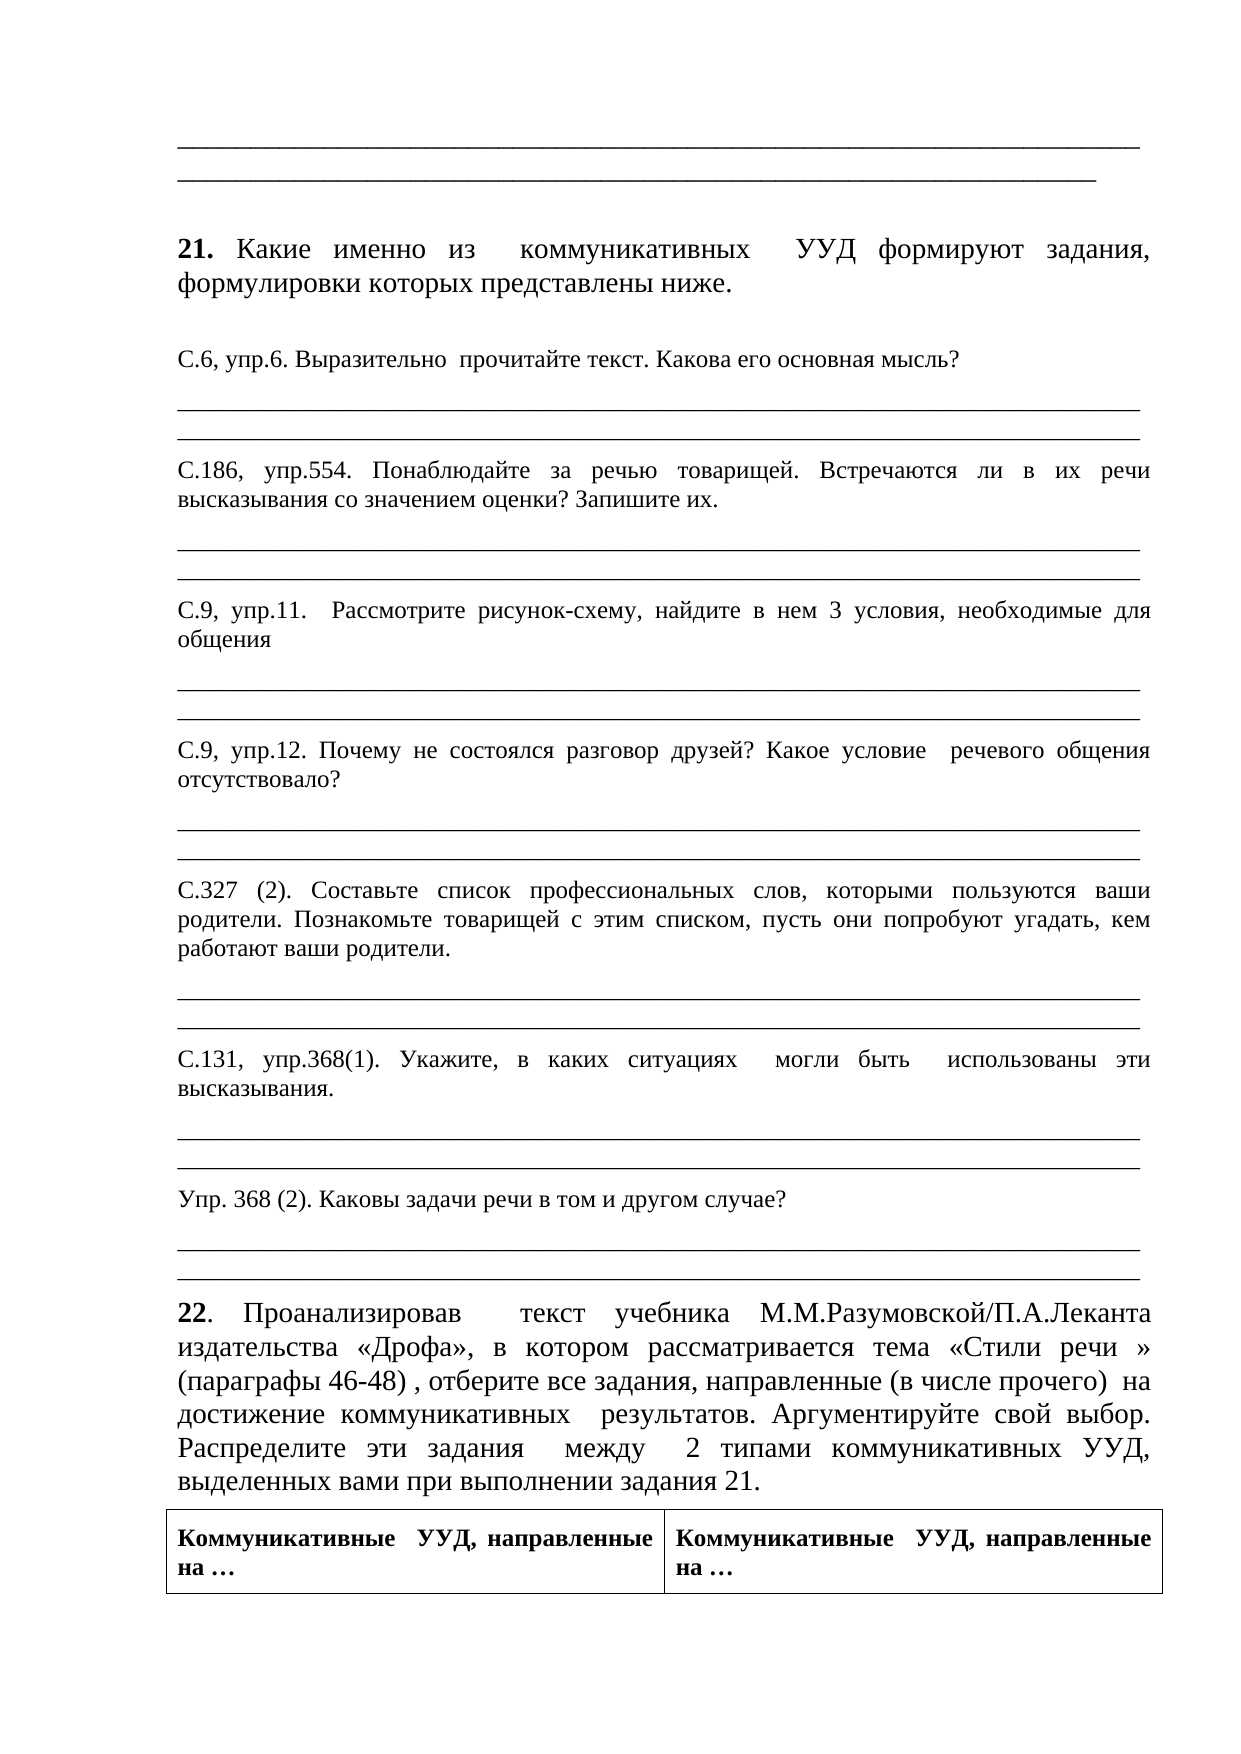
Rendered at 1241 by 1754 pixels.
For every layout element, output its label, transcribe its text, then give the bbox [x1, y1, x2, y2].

text С.186, упр.554. Понаблюдайте за речью товарищей. Встречаются ли в их речи высказывания со значением оценки? Запишите их. [177, 456, 1152, 513]
text С.6, упр.6. Выразительно прочитайте текст. Какова его основная мысль? [177, 344, 1152, 373]
text 21. Какие именно из коммуникативных УУД формируют задания, формулировки которых представлены ниже. [177, 231, 1152, 298]
text __________________________________________________________________________________________________________________________________________________________ [177, 806, 1152, 863]
text __________________________________________________________________________________________________________________________________________________________ [177, 386, 1152, 443]
table_header Коммуникативные УУД, направленные на … [665, 1510, 1162, 1593]
text С.327 (2). Составьте список профессиональных слов, которыми пользуются ваши родители. Познакомьте товарищей с этим списком, пусть они попробуют угадать, кем работают ваши родители. [177, 876, 1152, 962]
text Упр. 368 (2). Каковы задачи речи в том и другом случае? [177, 1184, 1152, 1213]
text __________________________________________________________________________________________________________________________________________________________ [177, 1226, 1152, 1283]
text С.9, упр.12. Почему не состоялся разговор друзей? Какое условие речевого общения отсутствовало? [177, 736, 1152, 793]
text __________________________________________________________________________________________________________________________________________________________ [177, 1114, 1152, 1172]
text __________________________________________________________________________________________________________________________________________________________ [177, 974, 1152, 1032]
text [177, 118, 1152, 185]
text __________________________________________________________________________________________________________________________________________________________ [177, 666, 1152, 723]
text С.9, упр.11. Рассмотрите рисунок-схему, найдите в нем 3 условия, необходимые для общения [177, 596, 1152, 653]
text С.131, упр.368(1). Укажите, в каких ситуациях могли быть использованы эти высказывания. [177, 1044, 1152, 1102]
text __________________________________________________________________________________________________________________________________________________________ [177, 526, 1152, 583]
text 22. Проанализировав текст учебника М.М.Разумовской/П.А.Леканта издательства «Дрофа», в котором рассматривается тема «Стили речи » (параграфы 46-48) , отберите все задания, направленные (в числе прочего) на достижение коммуникативных результатов. Аргументируйте свой выбор. Распределите эти задания между 2 типами коммуникативных УУД, выделенных вами при выполнении задания 21. [177, 1296, 1152, 1497]
table_header Коммуникативные УУД, направленные на … [167, 1510, 664, 1593]
